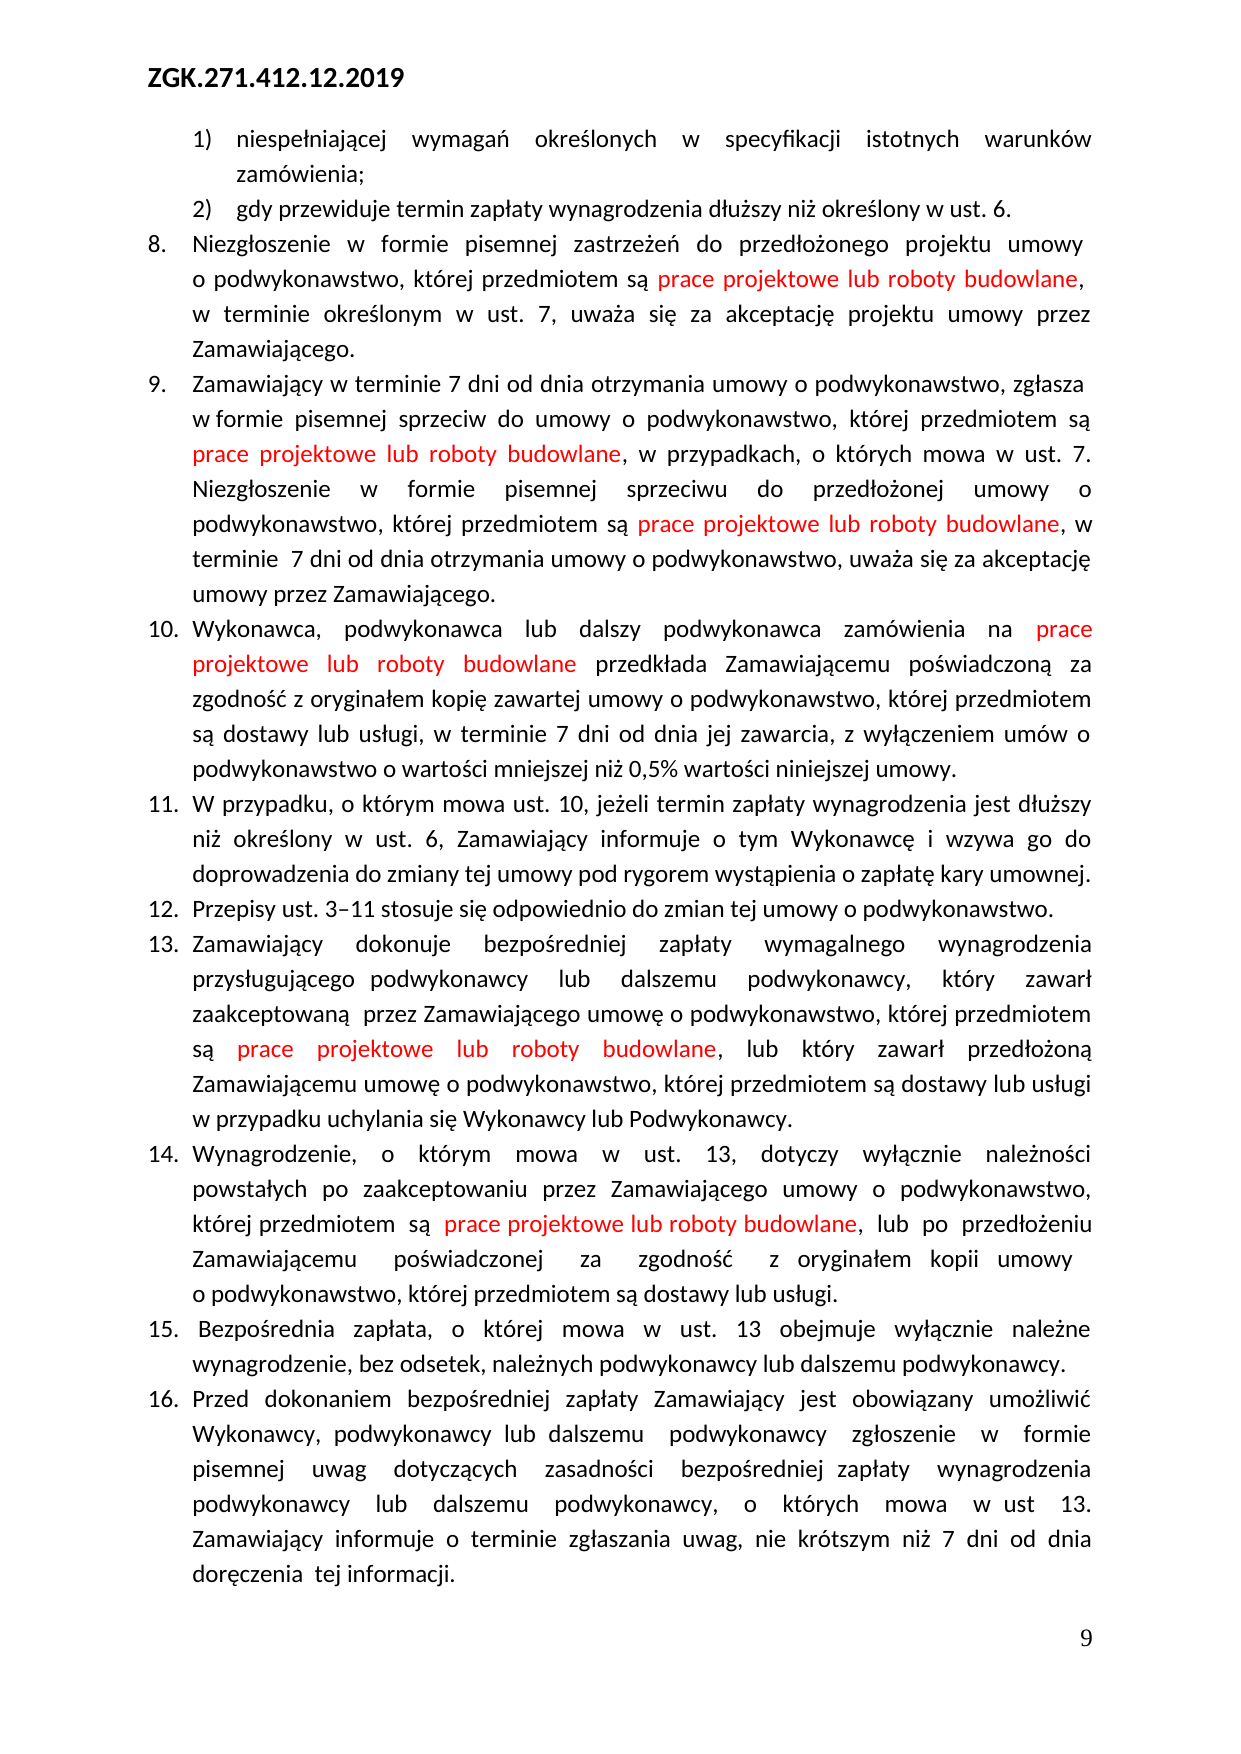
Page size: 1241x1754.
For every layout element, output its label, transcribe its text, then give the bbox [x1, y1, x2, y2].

text 10. Wykonawca, podwykonawca lub dalszy podwykonawca zamówienia na prace projektowe lub roboty budowlane przedkłada Zamawiającemu poświadczoną za zgodność z oryginałem kopię zawartej umowy o podwykonawstwo, której przedmiotem są dostawy lub usługi, w terminie 7 dni od dnia jej zawarcia, z wyłączeniem umów o podwykonawstwo o wartości mniejszej niż 0,5% wartości niniejszej umowy. [148, 613, 1093, 784]
text 8. Niezgłoszenie w formie pisemnej zastrzeżeń do przedłożonego projektu umowy o podwykonawstwo, której przedmiotem są prace projektowe lub roboty budowlane, w terminie określonym w ust. 7, uważa się za akceptację projektu umowy przez Zamawiającego. [148, 228, 1093, 364]
text 13. Zamawiający dokonuje bezpośredniej zapłaty wymagalnego wynagrodzenia przysługującego podwykonawcy lub dalszemu podwykonawcy, który zawarł zaakceptowaną przez Zamawiającego umowę o podwykonawstwo, której przedmiotem są prace projektowe lub roboty budowlane, lub który zawarł przedłożoną Zamawiającemu umowę o podwykonawstwo, której przedmiotem są dostawy lub usługi w przypadku uchylania się Wykonawcy lub Podwykonawcy. [148, 928, 1093, 1134]
text 12. Przepisy ust. 3–11 stosuje się odpowiednio do zmian tej umowy o podwykonawstwo. [148, 893, 1093, 924]
text 15. Bezpośrednia zapłata, o której mowa w ust. 13 obejmuje wyłącznie należne wynagrodzenie, bez odsetek, należnych podwykonawcy lub dalszemu podwykonawcy. [148, 1313, 1093, 1379]
text 9. Zamawiający w terminie 7 dni od dnia otrzymania umowy o podwykonawstwo, zgłasza w formie pisemnej sprzeciw do umowy o podwykonawstwo, której przedmiotem są prace projektowe lub roboty budowlane, w przypadkach, o których mowa w ust. 7. Niezgłoszenie w formie pisemnej sprzeciwu do przedłożonej umowy o podwykonawstwo, której przedmiotem są prace projektowe lub roboty budowlane, w terminie 7 dni od dnia otrzymania umowy o podwykonawstwo, uważa się za akceptację umowy przez Zamawiającego. [148, 368, 1093, 609]
text 14. Wynagrodzenie, o którym mowa w ust. 13, dotyczy wyłącznie należności powstałych po zaakceptowaniu przez Zamawiającego umowy o podwykonawstwo, której przedmiotem są prace projektowe lub roboty budowlane, lub po przedłożeniu Zamawiającemu poświadczonej za zgodność z oryginałem kopii umowy o podwykonawstwo, której przedmiotem są dostawy lub usługi. [148, 1138, 1093, 1309]
text 1) niespełniającej wymagań określonych w specyfikacji istotnych warunków zamówienia; [192, 123, 1093, 189]
text 16. Przed dokonaniem bezpośredniej zapłaty Zamawiający jest obowiązany umożliwić Wykonawcy, podwykonawcy lub dalszemu podwykonawcy zgłoszenie w formie pisemnej uwag dotyczących zasadności bezpośredniej zapłaty wynagrodzenia podwykonawcy lub dalszemu podwykonawcy, o których mowa w ust 13. Zamawiający informuje o terminie zgłaszania uwag, nie krótszym niż 7 dni od dnia doręczenia tej informacji. [148, 1383, 1093, 1589]
text 11. W przypadku, o którym mowa ust. 10, jeżeli termin zapłaty wynagrodzenia jest dłuższy niż określony w ust. 6, Zamawiający informuje o tym Wykonawcę i wzywa go do doprowadzenia do zmiany tej umowy pod rygorem wystąpienia o zapłatę kary umownej. [148, 788, 1093, 889]
text 2) gdy przewiduje termin zapłaty wynagrodzenia dłuższy niż określony w ust. 6. [192, 193, 1093, 224]
